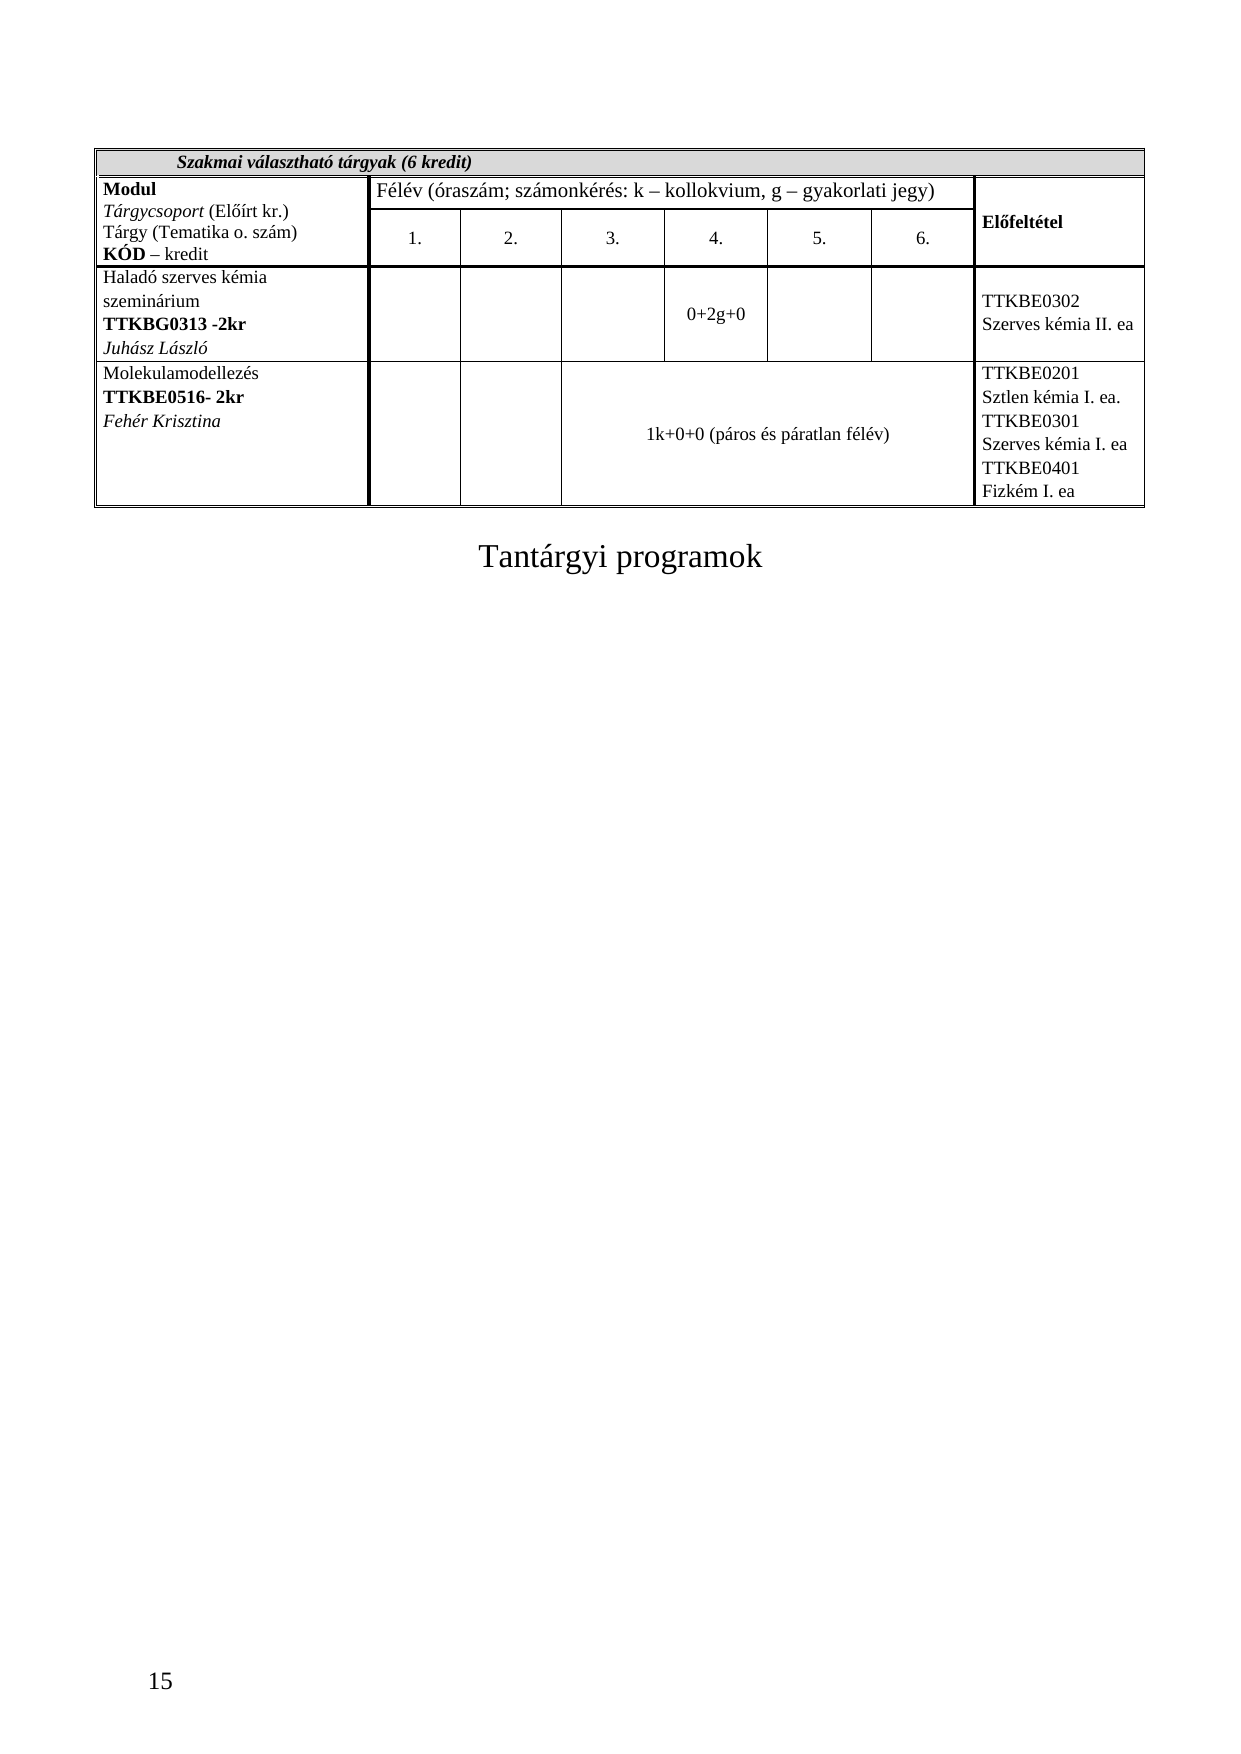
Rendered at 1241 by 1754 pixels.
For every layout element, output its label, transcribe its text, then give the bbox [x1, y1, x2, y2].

table_cell Előfeltétel [976, 178, 1144, 265]
table_cell Haladó szerves kémia szeminárium TTKBG0313 -2kr Juhász László [97, 268, 367, 361]
table_cell 4. [665, 210, 767, 265]
table_cell Modul Tárgycsoport (Előírt kr.) Tárgy (Tematika o. szám) KÓD – kredit Tantárgyfelelős [96, 175, 367, 265]
table_cell 1k+0+0 (páros és páratlan félév) [562, 362, 973, 505]
table_cell [461, 362, 561, 505]
table_cell [562, 268, 664, 361]
table_cell [371, 362, 460, 505]
table_header Szakmai választható tárgyak (6 kredit) [97, 151, 1144, 175]
table_cell TTKBE0201 Sztlen kémia I. ea. TTKBE0301 Szerves kémia I. ea TTKBE0401 Fizkém I. ea [976, 362, 1144, 505]
table_cell 3. [562, 210, 664, 265]
table_cell 1. [371, 210, 460, 265]
table_cell Molekulamodellezés TTKBE0516- 2kr Fehér Krisztina [97, 362, 367, 505]
table_cell [872, 268, 973, 361]
subtitle Tantárgyi programok [148, 537, 1093, 575]
table_cell [461, 268, 561, 361]
table_cell 0+2g+0 [665, 268, 767, 361]
table_cell 2. [461, 210, 561, 265]
table_cell Félév (óraszám; számonkérés: k – kollokvium, g – gyakorlati jegy) [371, 178, 973, 208]
table_cell 6. [872, 210, 973, 265]
table_cell 5. [768, 210, 871, 265]
table_cell TTKBE0302 Szerves kémia II. ea [976, 268, 1144, 361]
table_cell [768, 268, 871, 361]
table_cell [371, 268, 460, 361]
